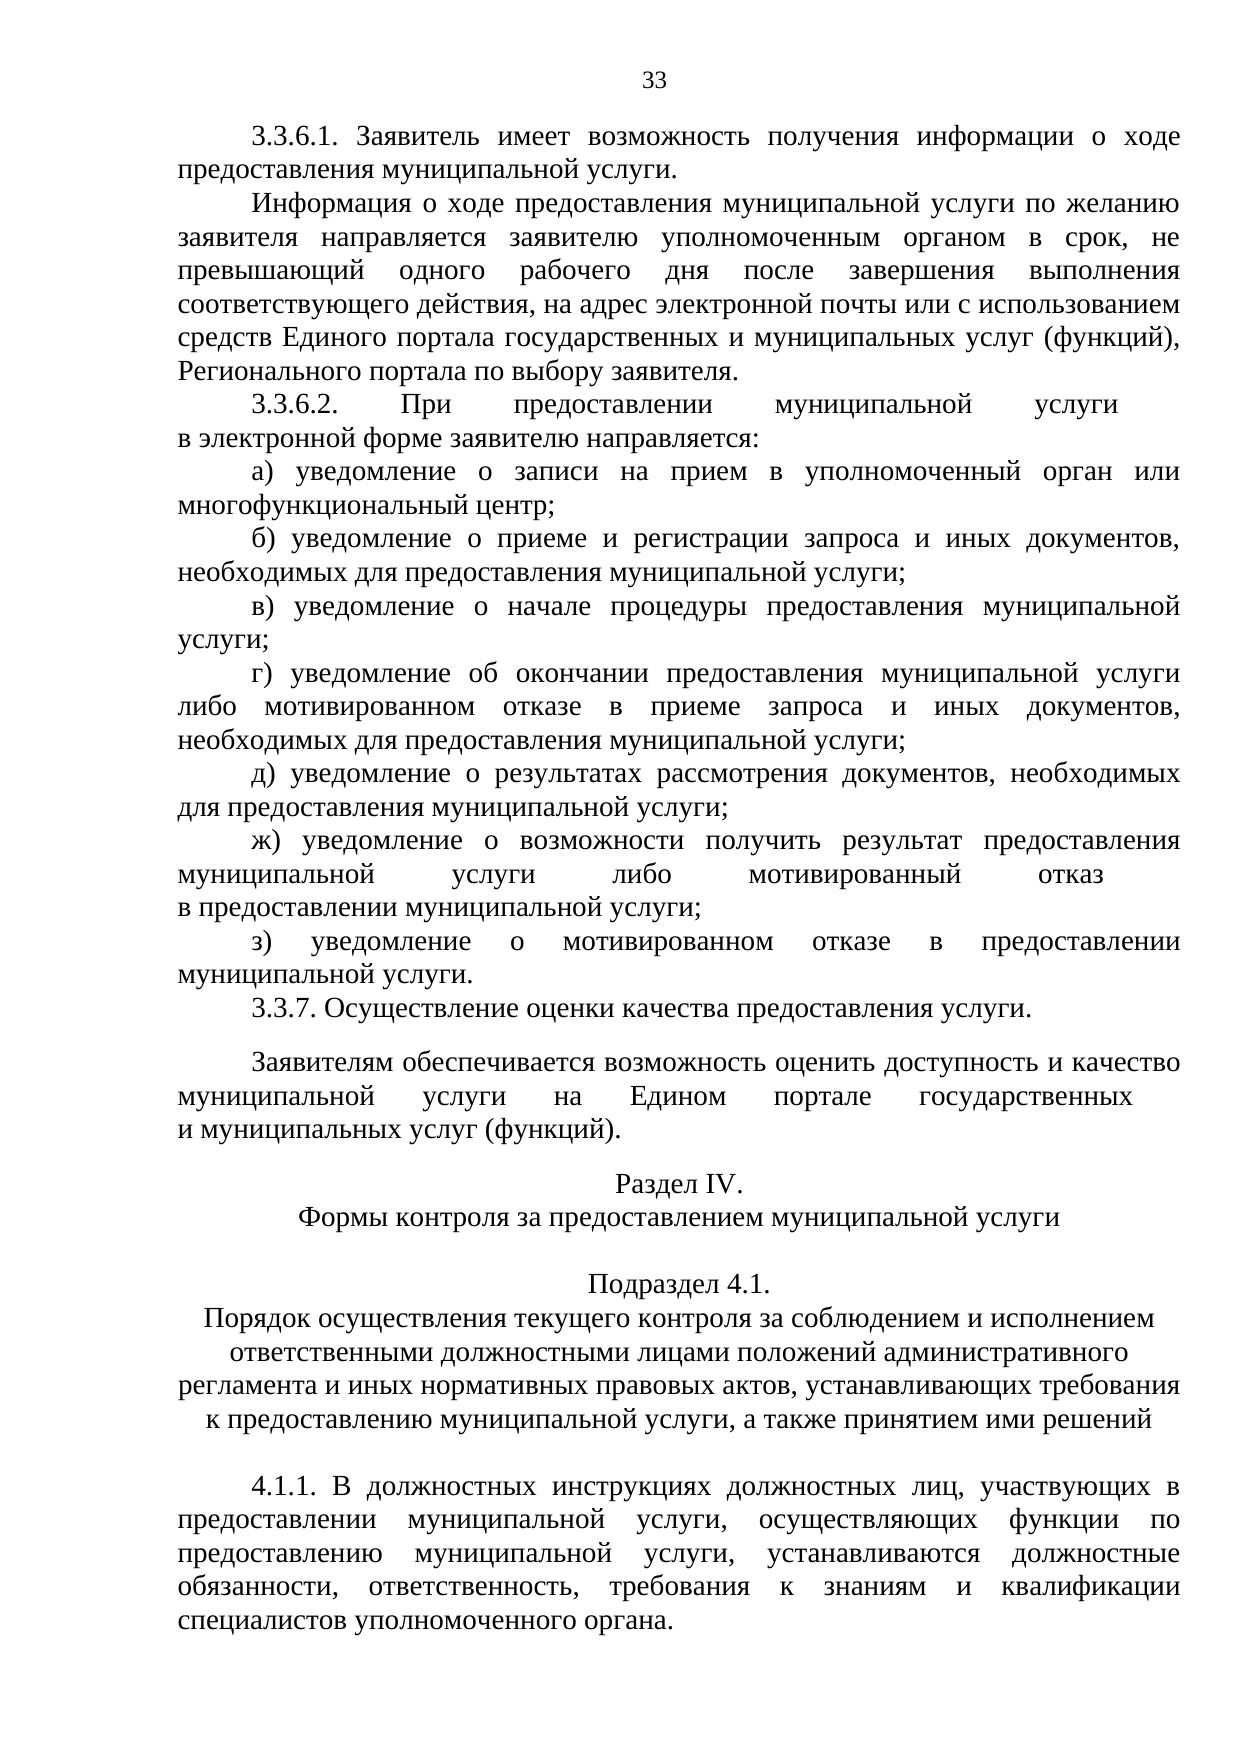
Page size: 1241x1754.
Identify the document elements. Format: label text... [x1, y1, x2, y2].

text 3.3.6.1. Заявитель имеет возможность получения информации о ходе предоставления муниципальной услуги. [177, 118, 1181, 185]
text в) уведомление о начале процедуры предоставления муниципальной услуги; [177, 588, 1181, 655]
text Формы контроля за предоставлением муниципальной услуги [177, 1199, 1181, 1233]
text 3.3.7. Осуществление оценки качества предоставления услуги. [177, 990, 1181, 1024]
text з) уведомление о мотивированном отказе в предоставлении муниципальной услуги. [177, 923, 1181, 990]
text а) уведомление о записи на прием в уполномоченный орган или многофункциональный центр; [177, 453, 1181, 521]
text Порядок осуществления текущего контроля за соблюдением и исполнением ответственными должностными лицами положений административного регламента и иных нормативных правовых актов, устанавливающих требования к предоставлению муниципальной услуги, а также принятием ими решений [177, 1300, 1181, 1434]
text Заявителям обеспечивается возможность оценить доступность и качество муниципальной услуги на Едином портале государственных и муниципальных услуг (функций). [177, 1044, 1181, 1145]
text 4.1.1. В должностных инструкциях должностных лиц, участвующих в предоставлении муниципальной услуги, осуществляющих функции по предоставлению муниципальной услуги, устанавливаются должностные обязанности, ответственность, требования к знаниям и квалификации специалистов уполномоченного органа. [177, 1468, 1181, 1636]
text б) уведомление о приеме и регистрации запроса и иных документов, необходимых для предоставления муниципальной услуги; [177, 521, 1181, 588]
text 3.3.6.2. При предоставлении муниципальной услуги в электронной форме заявителю направляется: [177, 386, 1181, 453]
text Информация о ходе предоставления муниципальной услуги по желанию заявителя направляется заявителю уполномоченным органом в срок, не превышающий одного рабочего дня после завершения выполнения соответствующего действия, на адрес электронной почты или с использованием средств Единого портала государственных и муниципальных услуг (функций), Регионального портала по выбору заявителя. [177, 185, 1181, 386]
text г) уведомление об окончании предоставления муниципальной услуги либо мотивированном отказе в приеме запроса и иных документов, необходимых для предоставления муниципальной услуги; [177, 655, 1181, 755]
text ж) уведомление о возможности получить результат предоставления муниципальной услуги либо мотивированный отказ в предоставлении муниципальной услуги; [177, 822, 1181, 923]
text Раздел IV. [177, 1166, 1181, 1199]
text Подраздел 4.1. [177, 1267, 1181, 1300]
text д) уведомление о результатах рассмотрения документов, необходимых для предоставления муниципальной услуги; [177, 755, 1181, 822]
